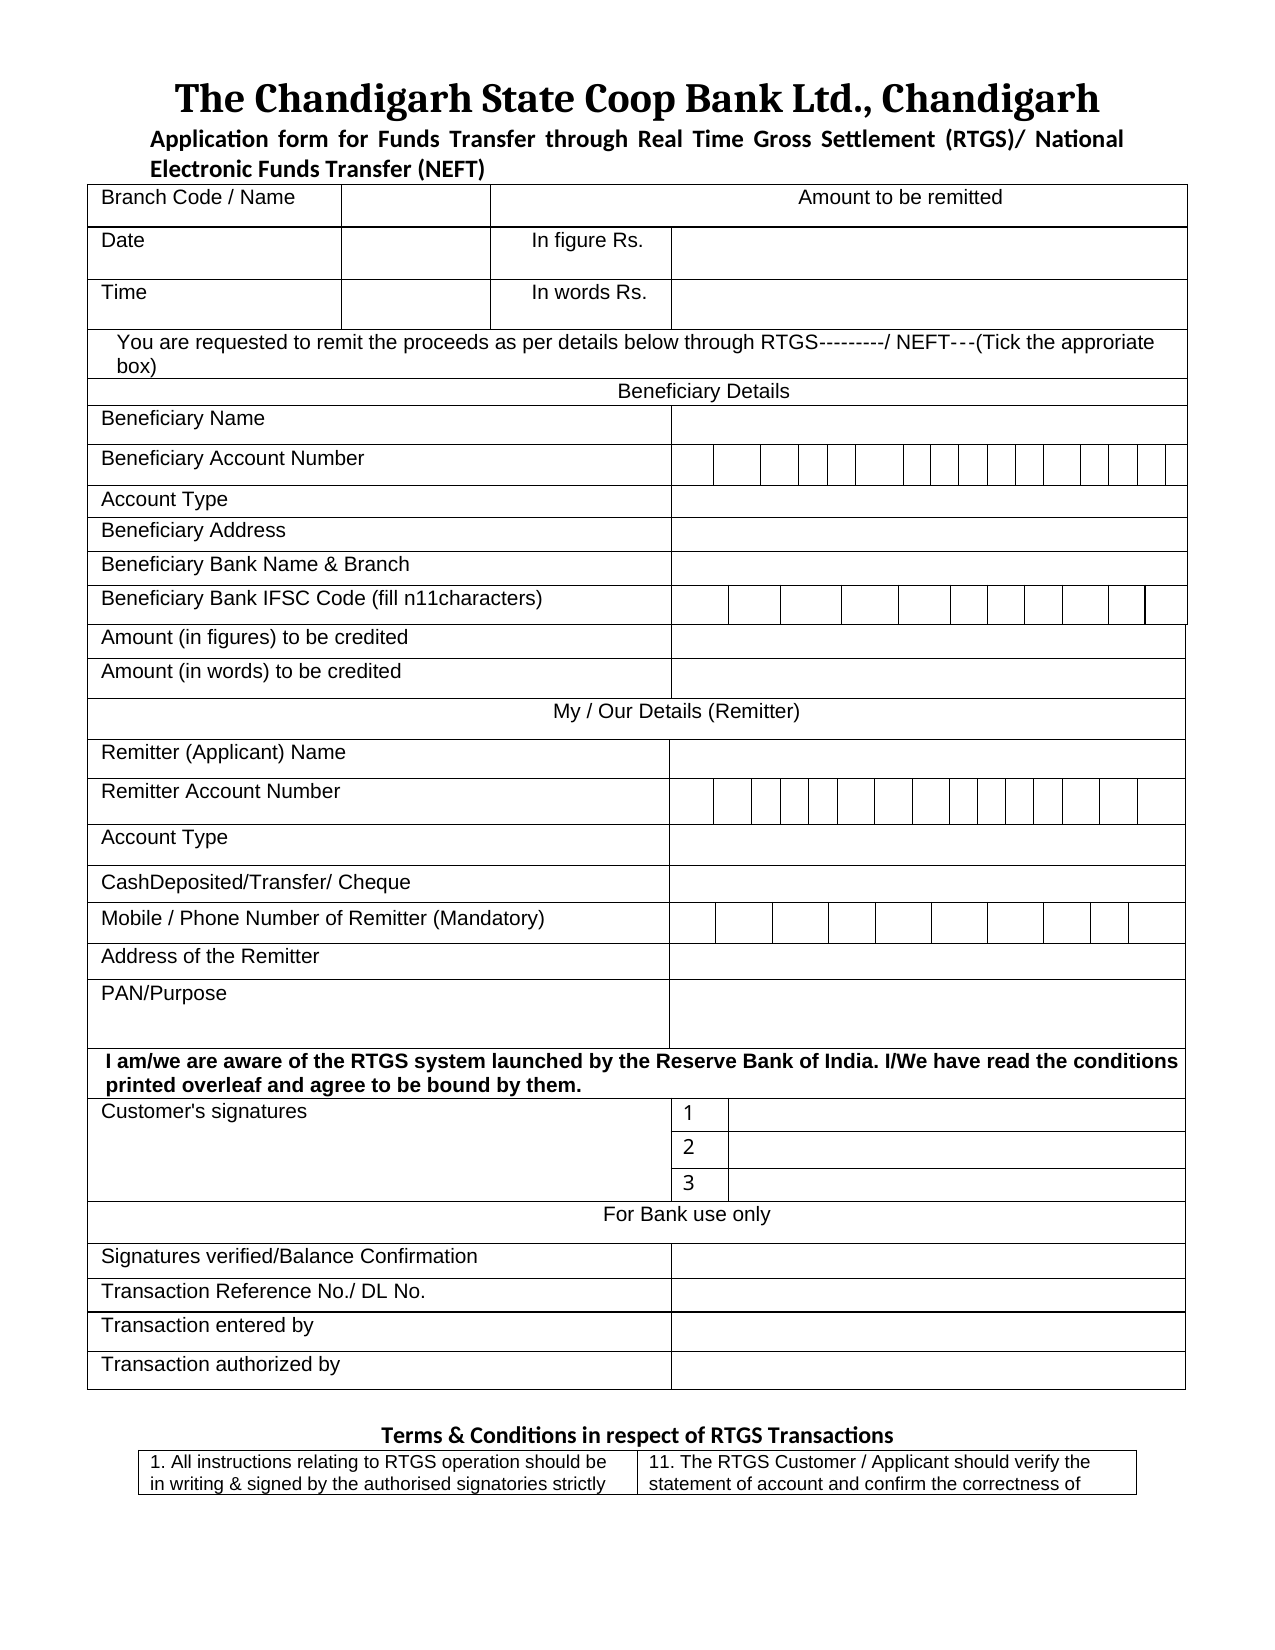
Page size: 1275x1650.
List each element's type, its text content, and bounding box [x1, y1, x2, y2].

table_cell In figure Rs. [491, 228, 671, 279]
table_cell [899, 586, 950, 624]
table_cell [988, 586, 1024, 624]
table_cell [1183, 586, 1187, 624]
table_cell [1025, 586, 1062, 624]
table_cell [729, 1169, 1185, 1201]
table_cell [1138, 779, 1185, 824]
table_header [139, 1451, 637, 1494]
table_cell Amount (in figures) to be credited [88, 625, 671, 658]
table_cell [714, 445, 760, 485]
table_cell [672, 445, 713, 485]
table_cell [1166, 445, 1187, 485]
table_cell [714, 779, 751, 824]
table_cell [342, 228, 490, 279]
table_cell [1146, 586, 1183, 624]
table_cell Time [88, 280, 341, 329]
table_cell In words Rs. [491, 280, 671, 329]
table_cell [876, 903, 931, 943]
table_cell Date [88, 228, 341, 279]
table_cell [842, 586, 898, 624]
table_cell [1091, 903, 1128, 943]
table_cell [1138, 445, 1165, 485]
table_cell [829, 903, 875, 943]
table_cell [670, 740, 1185, 778]
table_cell [672, 228, 1187, 279]
table_cell 3 [672, 1169, 728, 1201]
table_cell [932, 903, 987, 943]
table_cell [672, 1352, 1185, 1389]
table_cell PAN/Purpose [88, 980, 669, 1048]
table_cell Account Type [88, 825, 669, 865]
table_cell [1016, 445, 1043, 485]
table_cell [781, 586, 841, 624]
table_cell You are requested to remit the proceeds as per details below through RTGS / NEFT (Tick the approriate box) [88, 330, 1187, 378]
table_cell [988, 445, 1015, 485]
table_cell [838, 779, 874, 824]
table_cell [799, 445, 827, 485]
table_cell Remitter (Applicant) Name [88, 740, 669, 778]
table_cell [672, 1313, 1185, 1351]
table_cell [1109, 586, 1144, 624]
table_cell For Bank use only [88, 1202, 1185, 1243]
table_cell [761, 445, 798, 485]
table_cell [781, 779, 808, 824]
table_cell [672, 280, 1187, 329]
table_cell 1 [672, 1099, 728, 1131]
table_cell Remitter Account Number [88, 779, 669, 824]
table_cell [856, 445, 894, 485]
table_cell Account Type [88, 486, 671, 517]
table_cell [1044, 903, 1090, 943]
table_cell [931, 445, 958, 485]
table_cell [959, 445, 987, 485]
table_cell [88, 1049, 1185, 1097]
text Application form for Funds Transfer through Real Time Gross Settlement (RTGS)/ National Electronic Funds Transfer (NEFT) [150, 123, 1125, 184]
table_cell [716, 903, 772, 943]
table_cell [729, 1132, 1185, 1167]
table_cell Beneficiary Details [88, 379, 1187, 405]
table_cell My / Our Details (Remitter) [88, 699, 1185, 739]
table_cell [809, 779, 837, 824]
table_cell [672, 659, 1185, 698]
table_cell [978, 779, 1005, 824]
table_cell Transaction entered by [88, 1313, 671, 1351]
table_cell [894, 445, 903, 485]
table_cell Customer's signatures [88, 1099, 671, 1201]
table_cell Beneficiary Account Number [88, 445, 671, 485]
table_cell [670, 980, 1185, 1048]
table_cell Signatures verified/Balance Confirmation [88, 1244, 671, 1278]
table_cell [672, 586, 728, 624]
table_cell [1100, 779, 1137, 824]
table_cell [1044, 445, 1080, 485]
table_cell [342, 280, 490, 329]
table_cell [1129, 903, 1185, 943]
table_cell [904, 445, 930, 485]
table_cell [672, 518, 1187, 551]
table_cell [672, 406, 1187, 444]
table_cell 2 [672, 1132, 728, 1167]
table_cell [672, 625, 1185, 658]
table_cell [729, 586, 780, 624]
table_cell [672, 1244, 1185, 1278]
table_cell Mobile / Phone Number of Remitter (Mandatory) [88, 903, 669, 943]
table_header Amount to be remitted [491, 185, 1187, 226]
table_cell Address of the Remitter [88, 944, 669, 979]
table_header Branch Code / Name [88, 185, 341, 226]
table_cell [670, 903, 715, 943]
table_cell [672, 552, 1187, 584]
table_cell [1081, 445, 1108, 485]
table_cell Transaction Reference No./ DL No. [88, 1279, 671, 1311]
table_cell Beneficiary Address [88, 518, 671, 551]
table_cell [670, 944, 1185, 979]
table_cell [988, 903, 1043, 943]
table_cell [1006, 779, 1033, 824]
table_cell [672, 1279, 1185, 1311]
table_cell Beneficiary Bank Name & Branch [88, 552, 671, 584]
table_cell [670, 866, 1185, 902]
table_cell [1063, 779, 1099, 824]
table_cell Transaction authorized by [88, 1352, 671, 1389]
table_cell [1063, 586, 1108, 624]
table_cell [950, 779, 977, 824]
table_cell Beneficiary Name [88, 406, 671, 444]
table_cell [951, 586, 987, 624]
table_cell [670, 825, 1185, 865]
table_cell [1109, 445, 1137, 485]
table_cell [773, 903, 828, 943]
table_cell [875, 779, 912, 824]
text The Chandigarh State Coop Bank Ltd., Chandigarh [150, 75, 1125, 123]
table_cell [670, 779, 713, 824]
table_cell [729, 1099, 1185, 1131]
table_cell [672, 486, 1187, 517]
table_cell [913, 779, 949, 824]
table_cell Beneficiary Bank IFSC Code (fill n11characters) [88, 586, 671, 624]
table_cell [752, 779, 780, 824]
text Terms & Conditions in respect of RTGS Transactions [150, 1421, 1125, 1450]
table_cell [1034, 779, 1062, 824]
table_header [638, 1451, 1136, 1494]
table_cell Amount (in words) to be credited [88, 659, 671, 698]
table_cell CashDeposited/Transfer/ Cheque [88, 866, 669, 902]
table_cell [828, 445, 855, 485]
table_header [342, 185, 490, 226]
